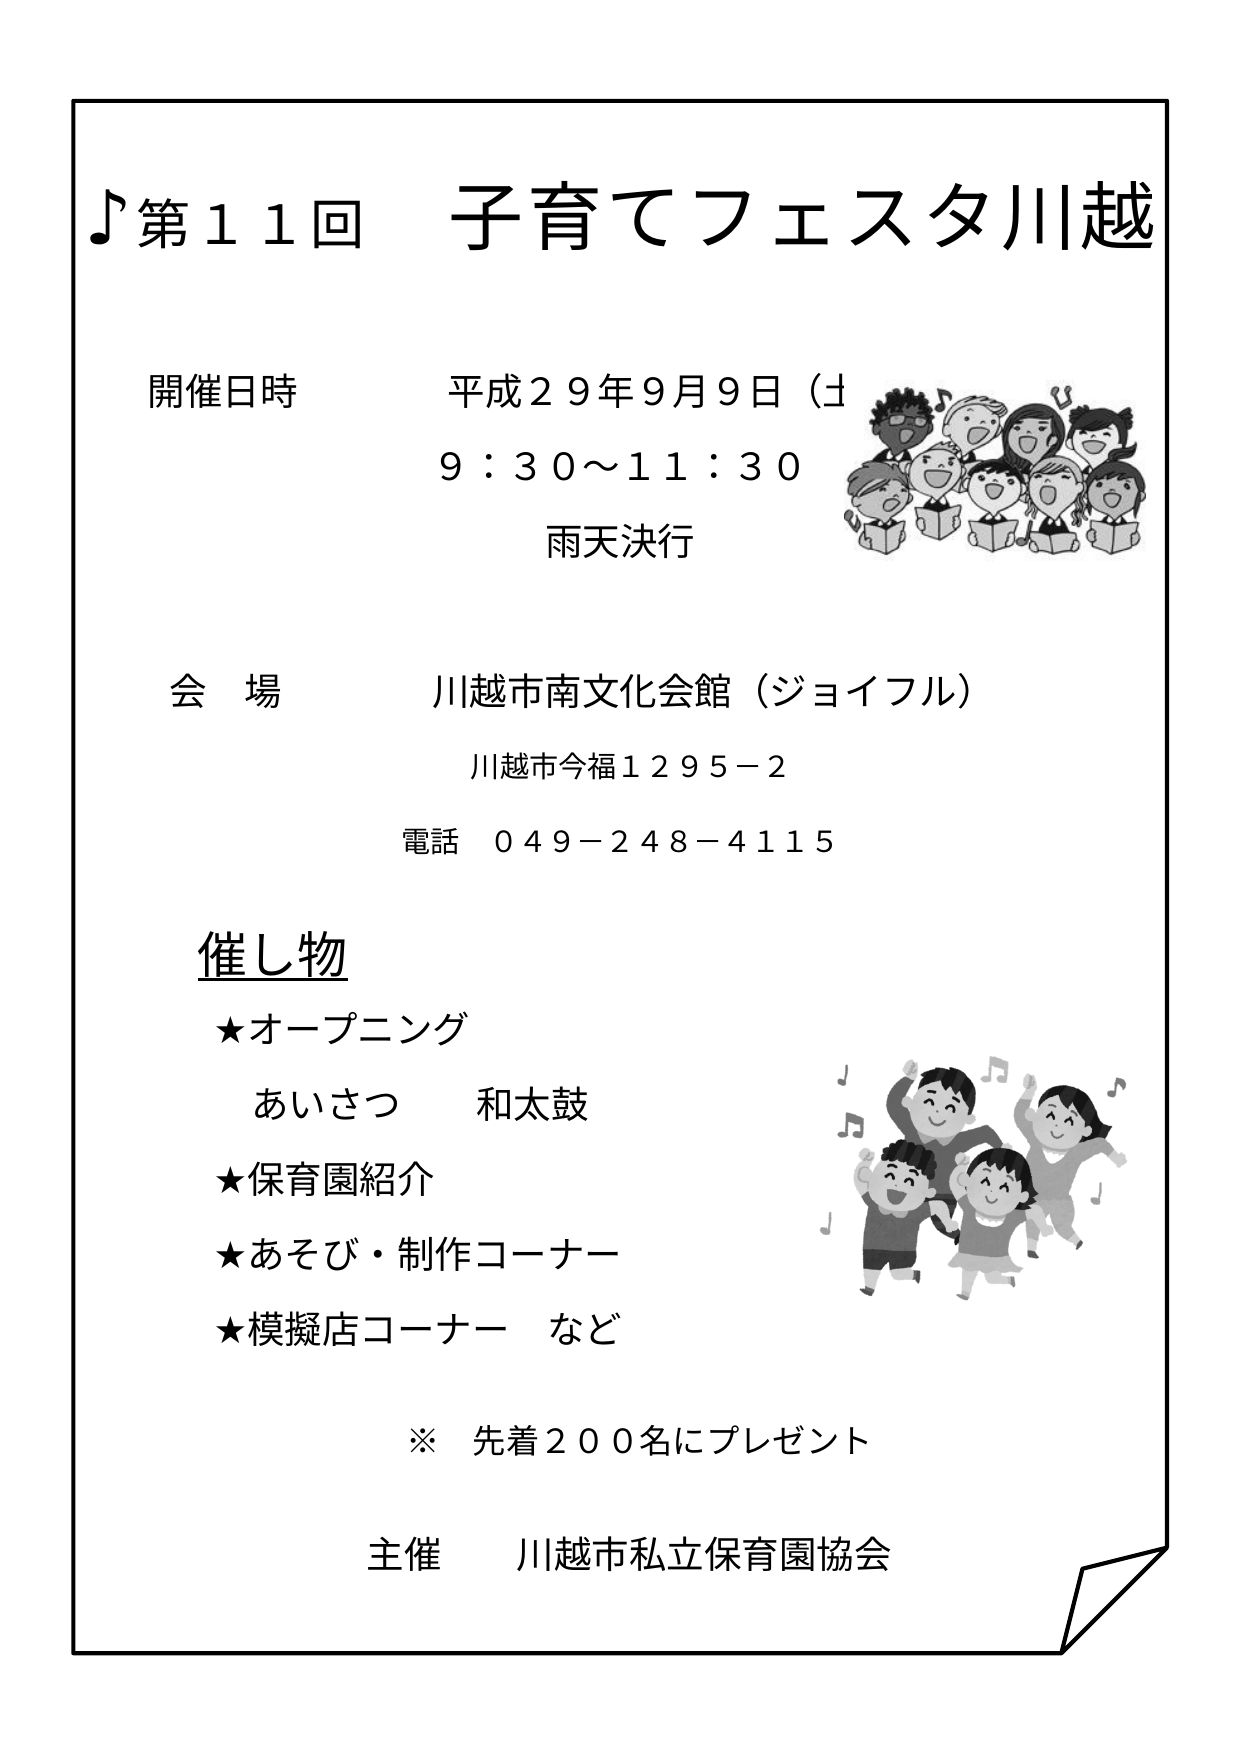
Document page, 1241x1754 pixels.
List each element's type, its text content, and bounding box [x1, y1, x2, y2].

text 雨天決行 [148, 502, 844, 577]
picture [844, 319, 1146, 622]
text ★あそび・制作コーナー [213, 1214, 807, 1289]
text 会場 川越市南文化会館（ジョイフル） [169, 652, 1092, 727]
picture [807, 1037, 1136, 1318]
text ★模擬店コーナー など [213, 1289, 1092, 1364]
text あいさつ 和太鼓 [213, 1064, 807, 1139]
text ★保育園紹介 [213, 1139, 807, 1214]
text 川越市今福１２９５－２ [169, 727, 1092, 802]
text ※ 先着２００名にプレゼント [148, 1402, 1092, 1477]
text 電話 ０４９－２４８－４１１５ [148, 802, 1092, 877]
text ★オープニング [213, 989, 1092, 1064]
text 開催日時 平成２９年９月９日（土） [148, 352, 844, 427]
text 主催 川越市私立保育園協会 [366, 1514, 1092, 1589]
text ９：３０～１１：３０ [148, 427, 844, 502]
text 催し物 [148, 914, 1092, 989]
